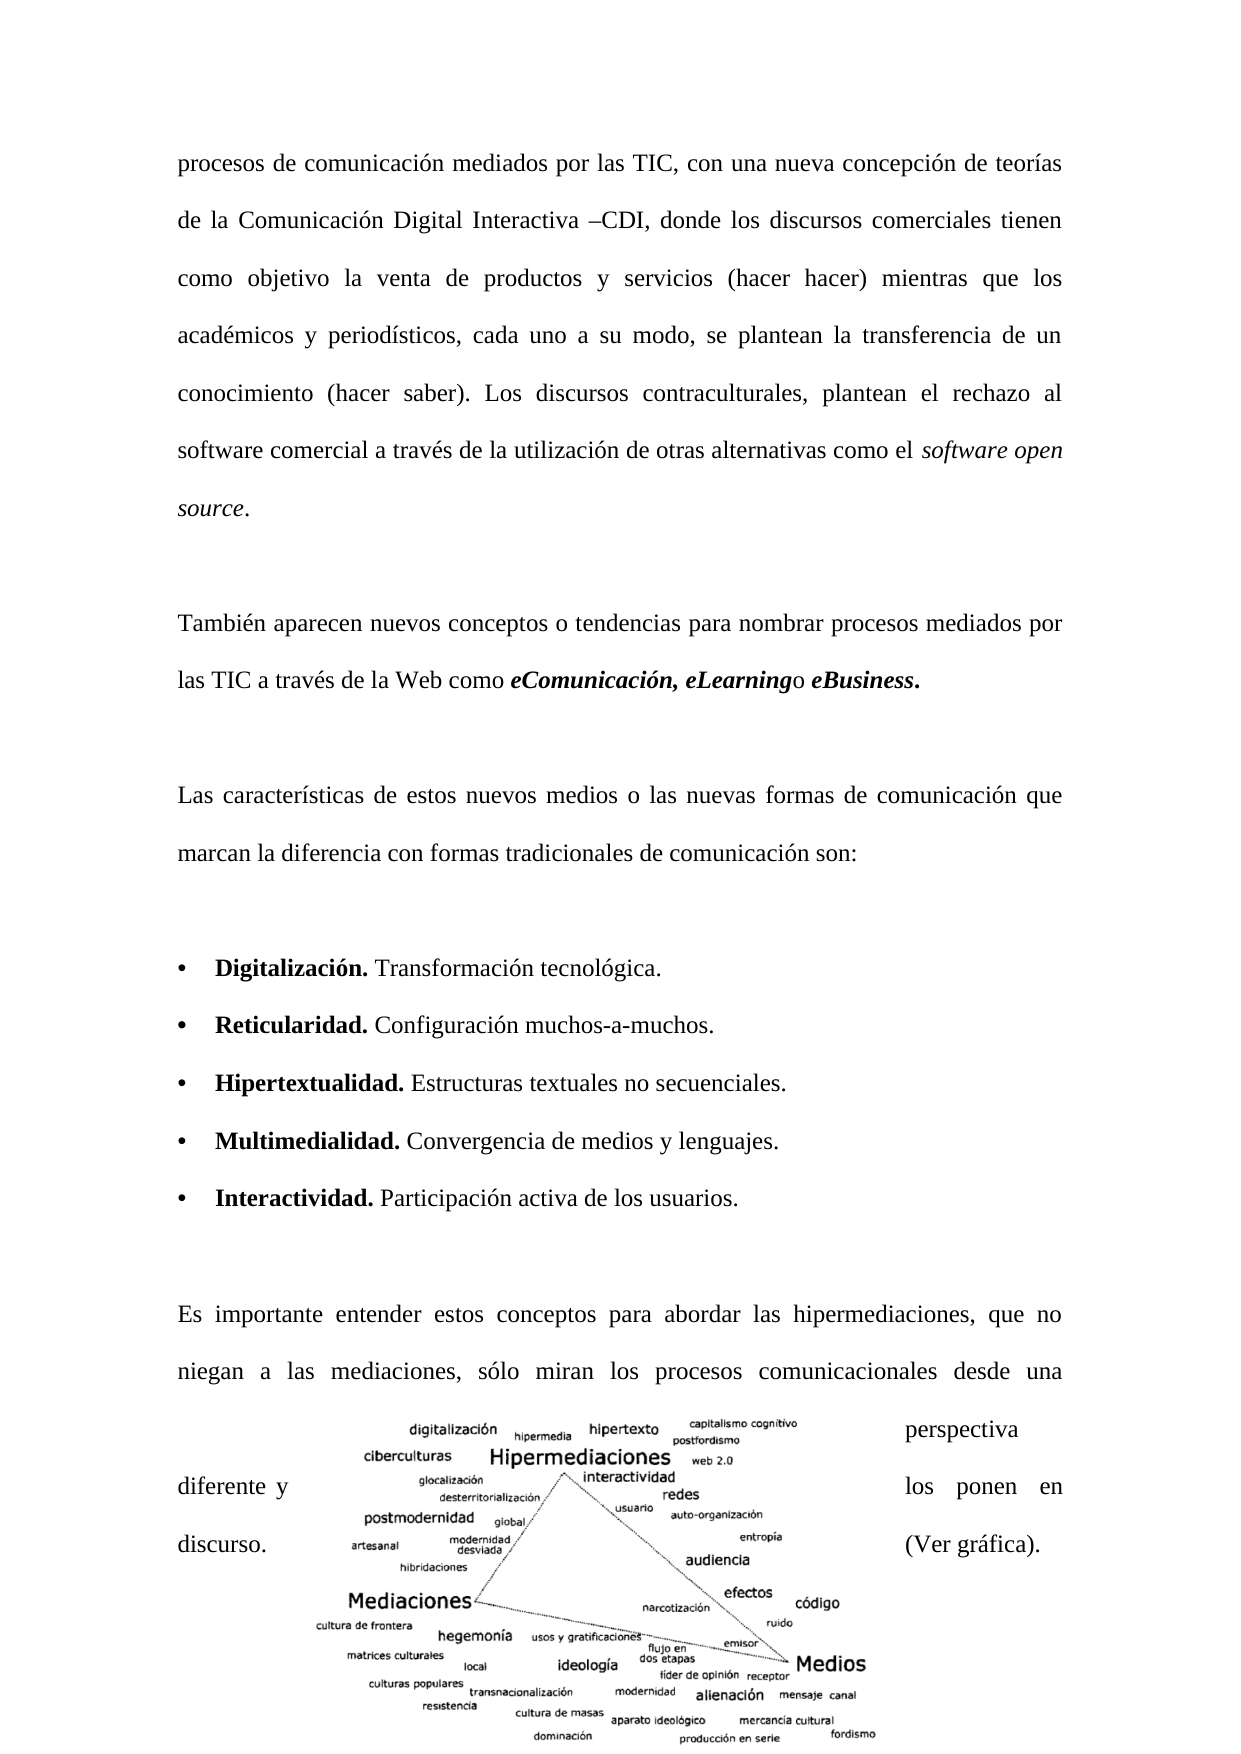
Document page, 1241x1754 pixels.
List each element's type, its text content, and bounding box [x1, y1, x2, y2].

list Reticularidad. Configuración muchos-a-muchos. [177, 1010, 1063, 1039]
text Las características de estos nuevos medios o las nuevas formas de comunicación que marcan la diferencia con formas tradicionales de comunicación son: [177, 780, 1063, 866]
list Hipertextualidad. Estructuras textuales no secuenciales. [177, 1068, 1063, 1097]
text Es importante entender estos conceptos para abordar las hipermediaciones, que no niegan a las mediaciones, sólo miran los procesos comunicacionales desde una perspectiva diferente y los ponen en discurso. (Ver gráfica). [177, 1299, 1063, 1557]
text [177, 148, 1063, 521]
text También aparecen nuevos conceptos o tendencias para nombrar procesos mediados por las TIC a través de la Web como eComunicación, eLearningo eBusiness. [177, 608, 1063, 694]
list Digitalización. Transformación tecnológica. [177, 953, 1063, 981]
picture [307, 1412, 886, 1754]
list Interactividad. Participación activa de los usuarios. [177, 1183, 1063, 1212]
list Multimedialidad. Convergencia de medios y lenguajes. [177, 1126, 1063, 1154]
